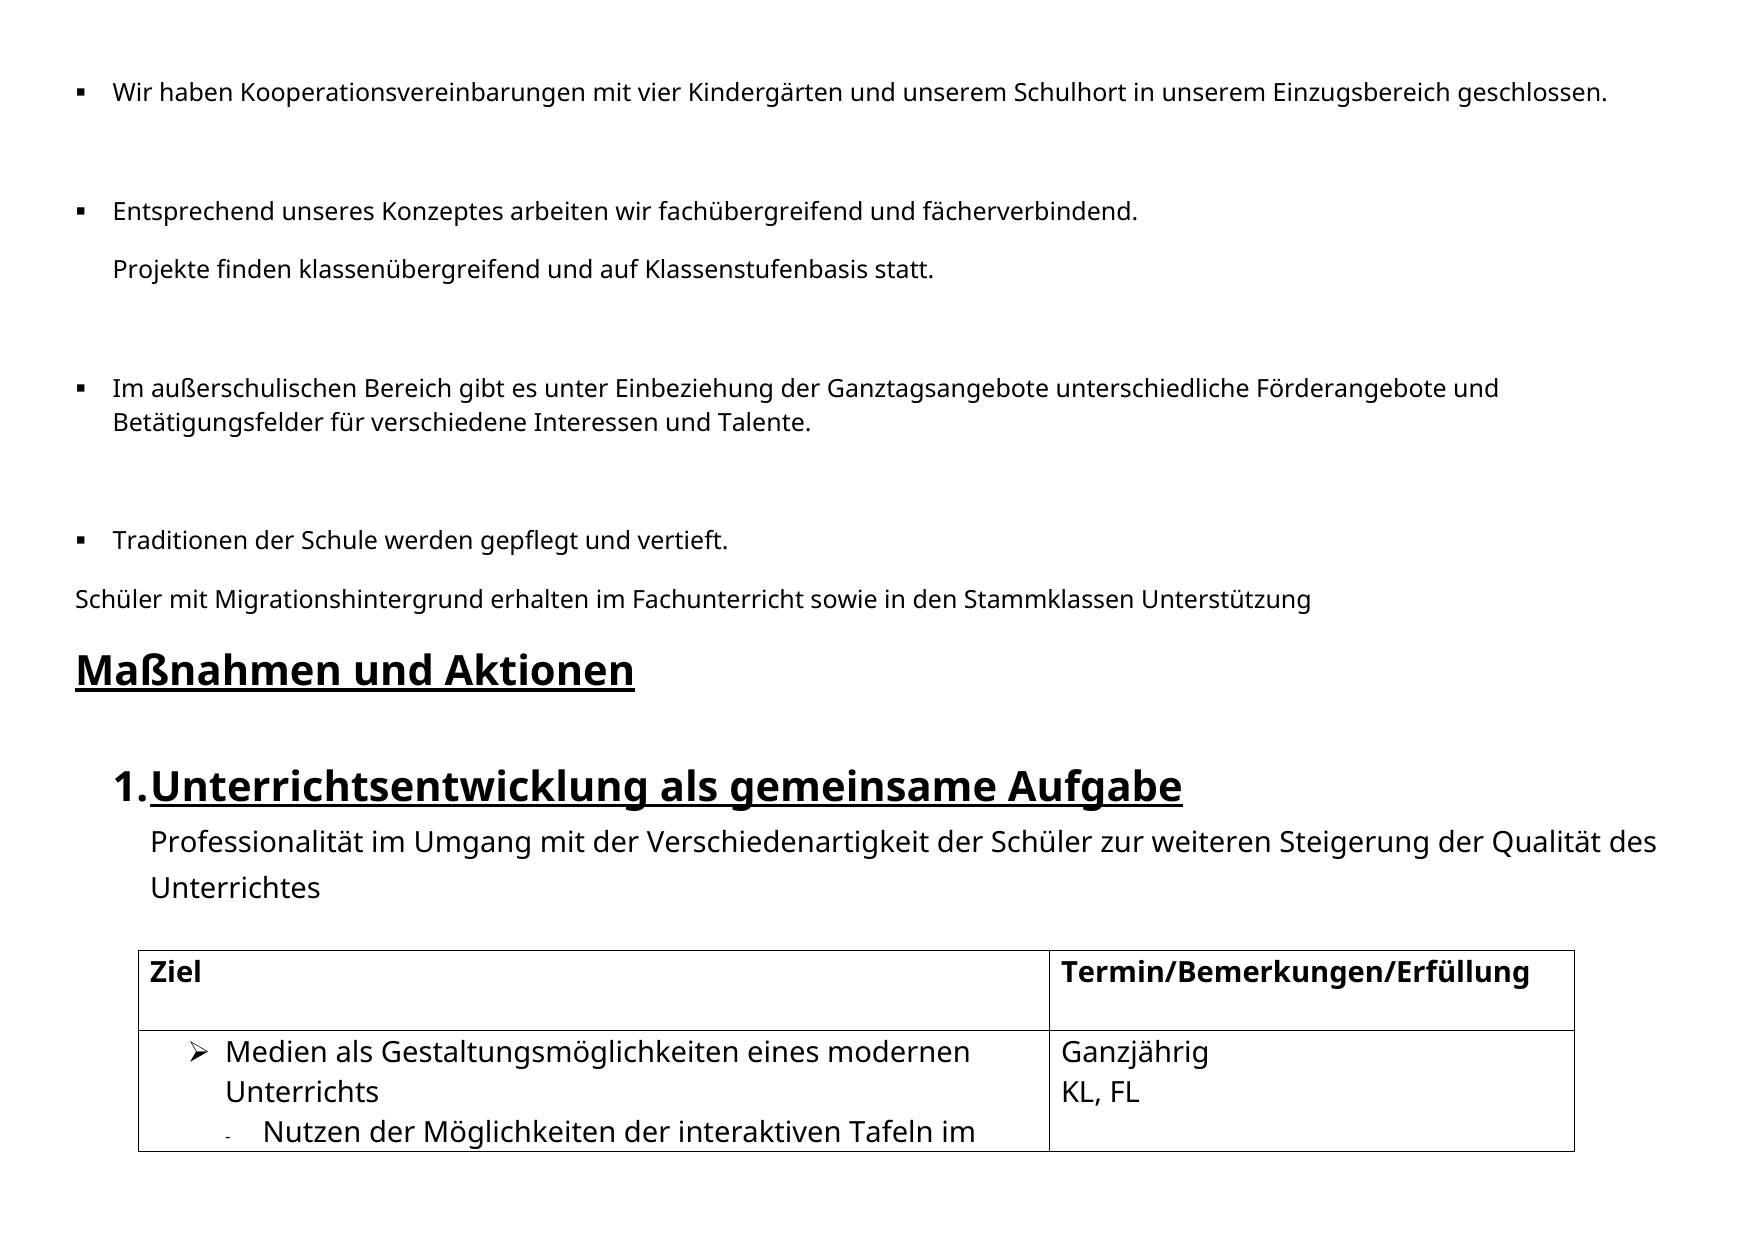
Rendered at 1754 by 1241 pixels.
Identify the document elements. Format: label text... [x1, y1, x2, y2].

text Projekte finden klassenübergreifend und auf Klassenstufenbasis statt. [112, 252, 1679, 286]
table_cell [139, 1031, 1049, 1151]
list Entsprechend unseres Konzeptes arbeiten wir fachübergreifend und fächerverbindend. [75, 193, 1679, 227]
list Wir haben Kooperationsvereinbarungen mit vier Kindergärten und unserem Schulhort in unserem Einzugsbereich geschlossen. [75, 75, 1679, 109]
text Professionalität im Umgang mit der Verschiedenartigkeit der Schüler zur weiteren Steigerung der Qualität des Unterrichtes [150, 822, 1679, 907]
list Traditionen der Schule werden gepflegt und vertieft. [75, 522, 1679, 557]
text Maßnahmen und Aktionen [75, 641, 1679, 697]
list Unterrichtsentwicklung als gemeinsame Aufgabe [112, 756, 1679, 813]
table_header Ziel [139, 951, 1049, 1030]
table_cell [1050, 1031, 1574, 1151]
table_header Termin/Bemerkungen/Erfüllung [1050, 951, 1574, 1030]
list Im außerschulischen Bereich gibt es unter Einbeziehung der Ganztagsangebote unterschiedliche Förderangebote und Betätigungsfelder für verschiedene Interessen und Talente. [75, 370, 1679, 438]
text Schüler mit Migrationshintergrund erhalten im Fachunterricht sowie in den Stammklassen Unterstützung [75, 582, 1679, 616]
